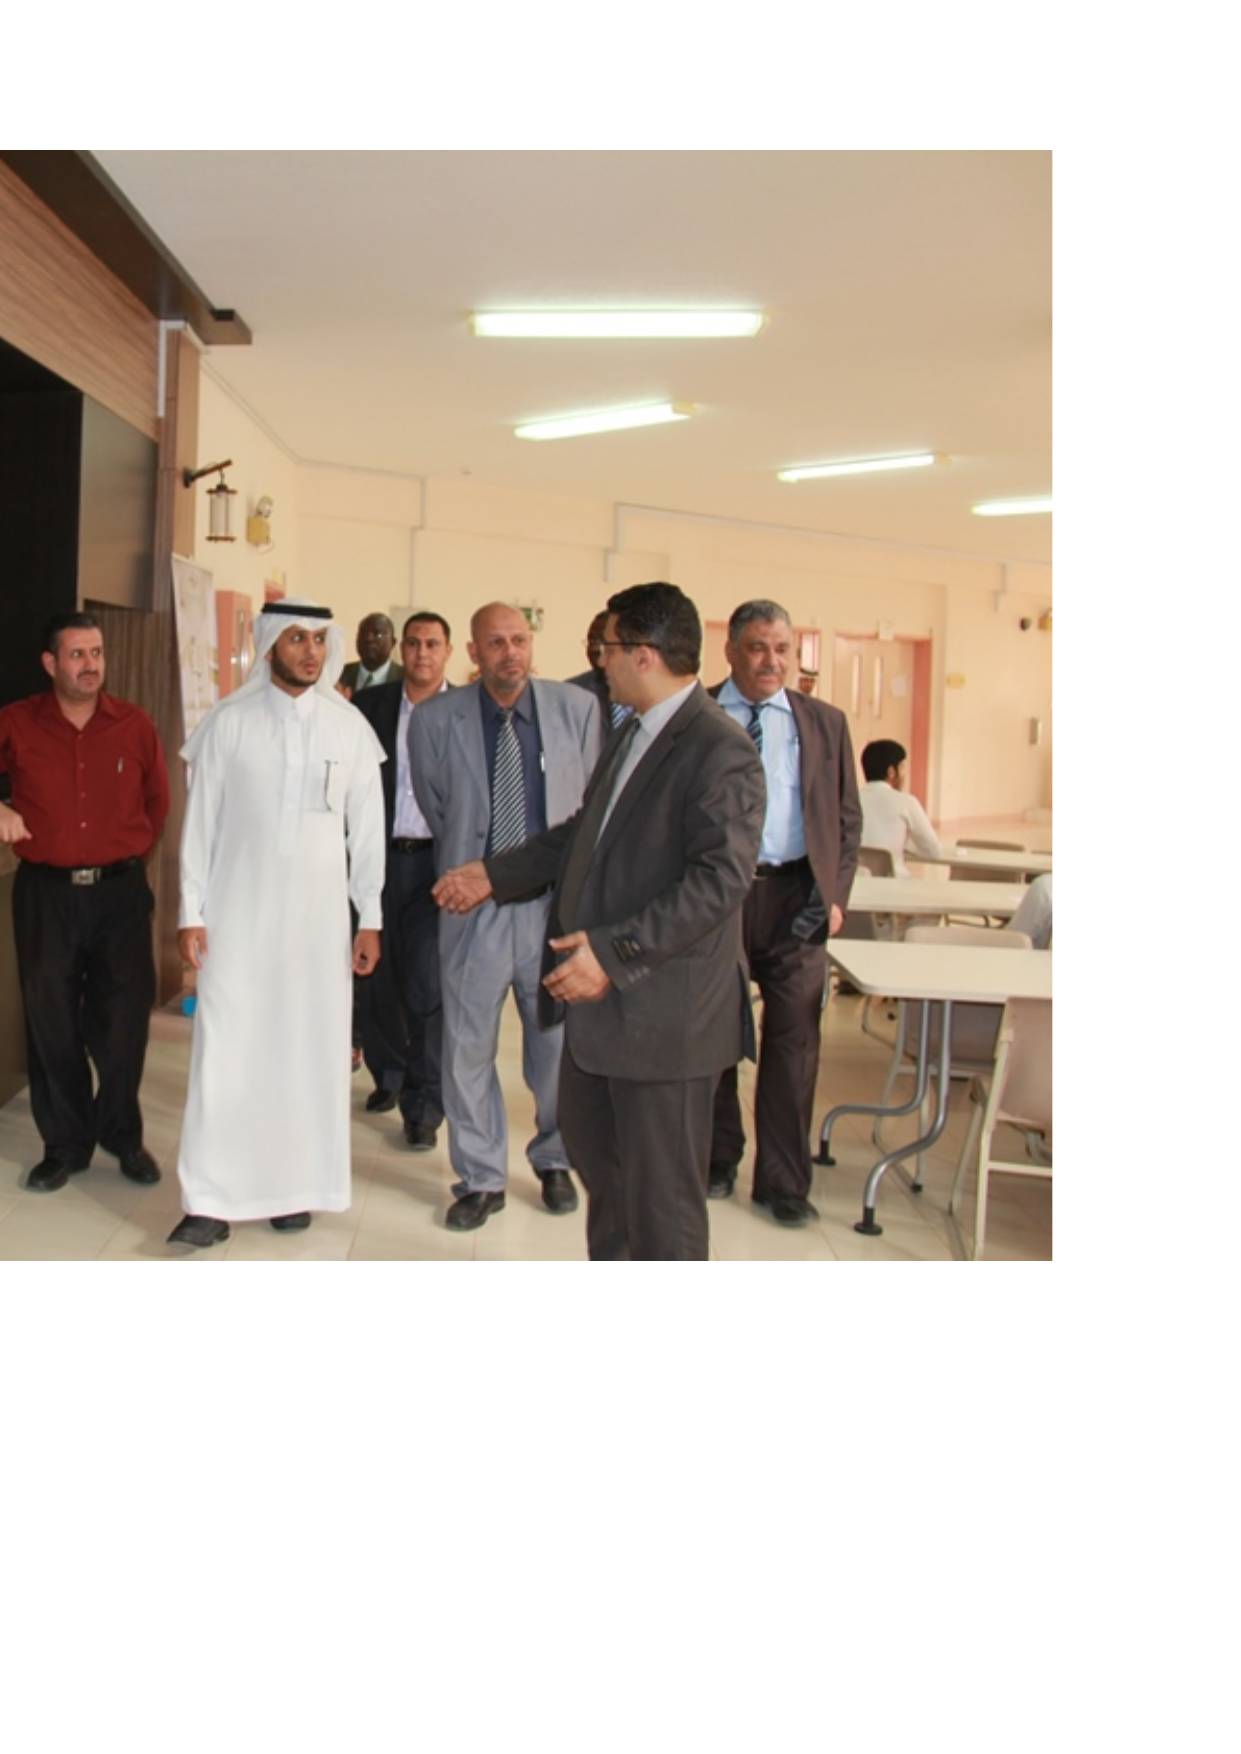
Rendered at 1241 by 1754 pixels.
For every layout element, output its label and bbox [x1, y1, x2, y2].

picture [0, 150, 1053, 1261]
